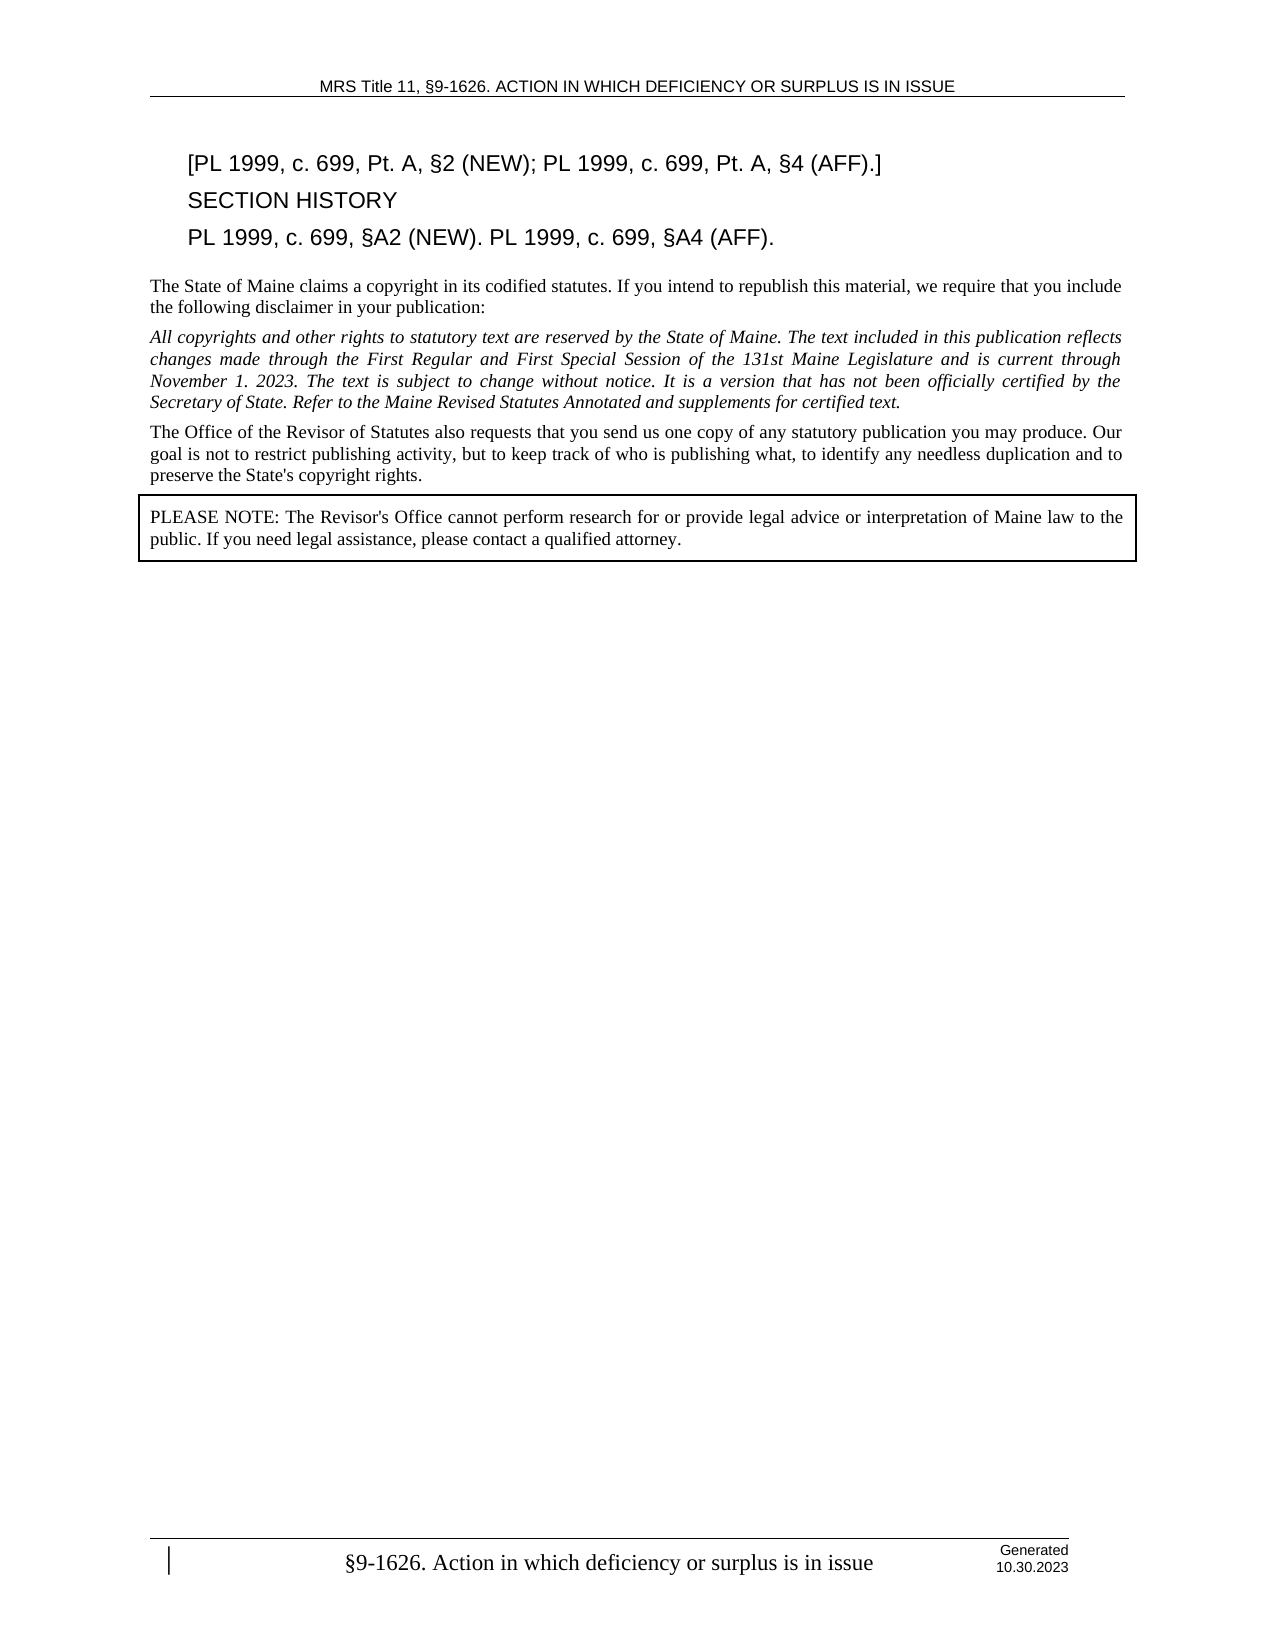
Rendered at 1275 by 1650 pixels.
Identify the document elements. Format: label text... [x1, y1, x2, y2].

text The Office of the Revisor of Statutes also requests that you send us one copy of any statutory publication you may produce. Our goal is not to restrict publishing activity, but to keep track of who is publishing what, to identify any needless duplication and to preserve the State's copyright rights. [150, 421, 1125, 486]
text PL 1999, c. 699, §A2 (NEW). PL 1999, c. 699, §A4 (AFF). [187, 223, 1125, 250]
text SECTION HISTORY [187, 187, 1125, 213]
text All copyrights and other rights to statutory text are reserved by the State of Maine. The text included in this publication reflects changes made through the First Regular and First Special Session of the 131st Maine Legislature and is current through November 1. 2023 . The text is subject to change without notice. It is a version that has not been officially certified by the Secretary of State. Refer to the Maine Revised Statutes Annotated and supplements for certified text. [150, 326, 1125, 413]
text The State of Maine claims a copyright in its codified statutes. If you intend to republish this material, we require that you include the following disclaimer in your publication: [150, 275, 1125, 318]
text [PL 1999, c. 699, Pt. A, §2 (NEW); PL 1999, c. 699, Pt. A, §4 (AFF).] [187, 150, 1125, 176]
text PLEASE NOTE: The Revisor's Office cannot perform research for or provide legal advice or interpretation of Maine law to the public. If you need legal assistance, please contact a qualified attorney. [140, 496, 1135, 560]
